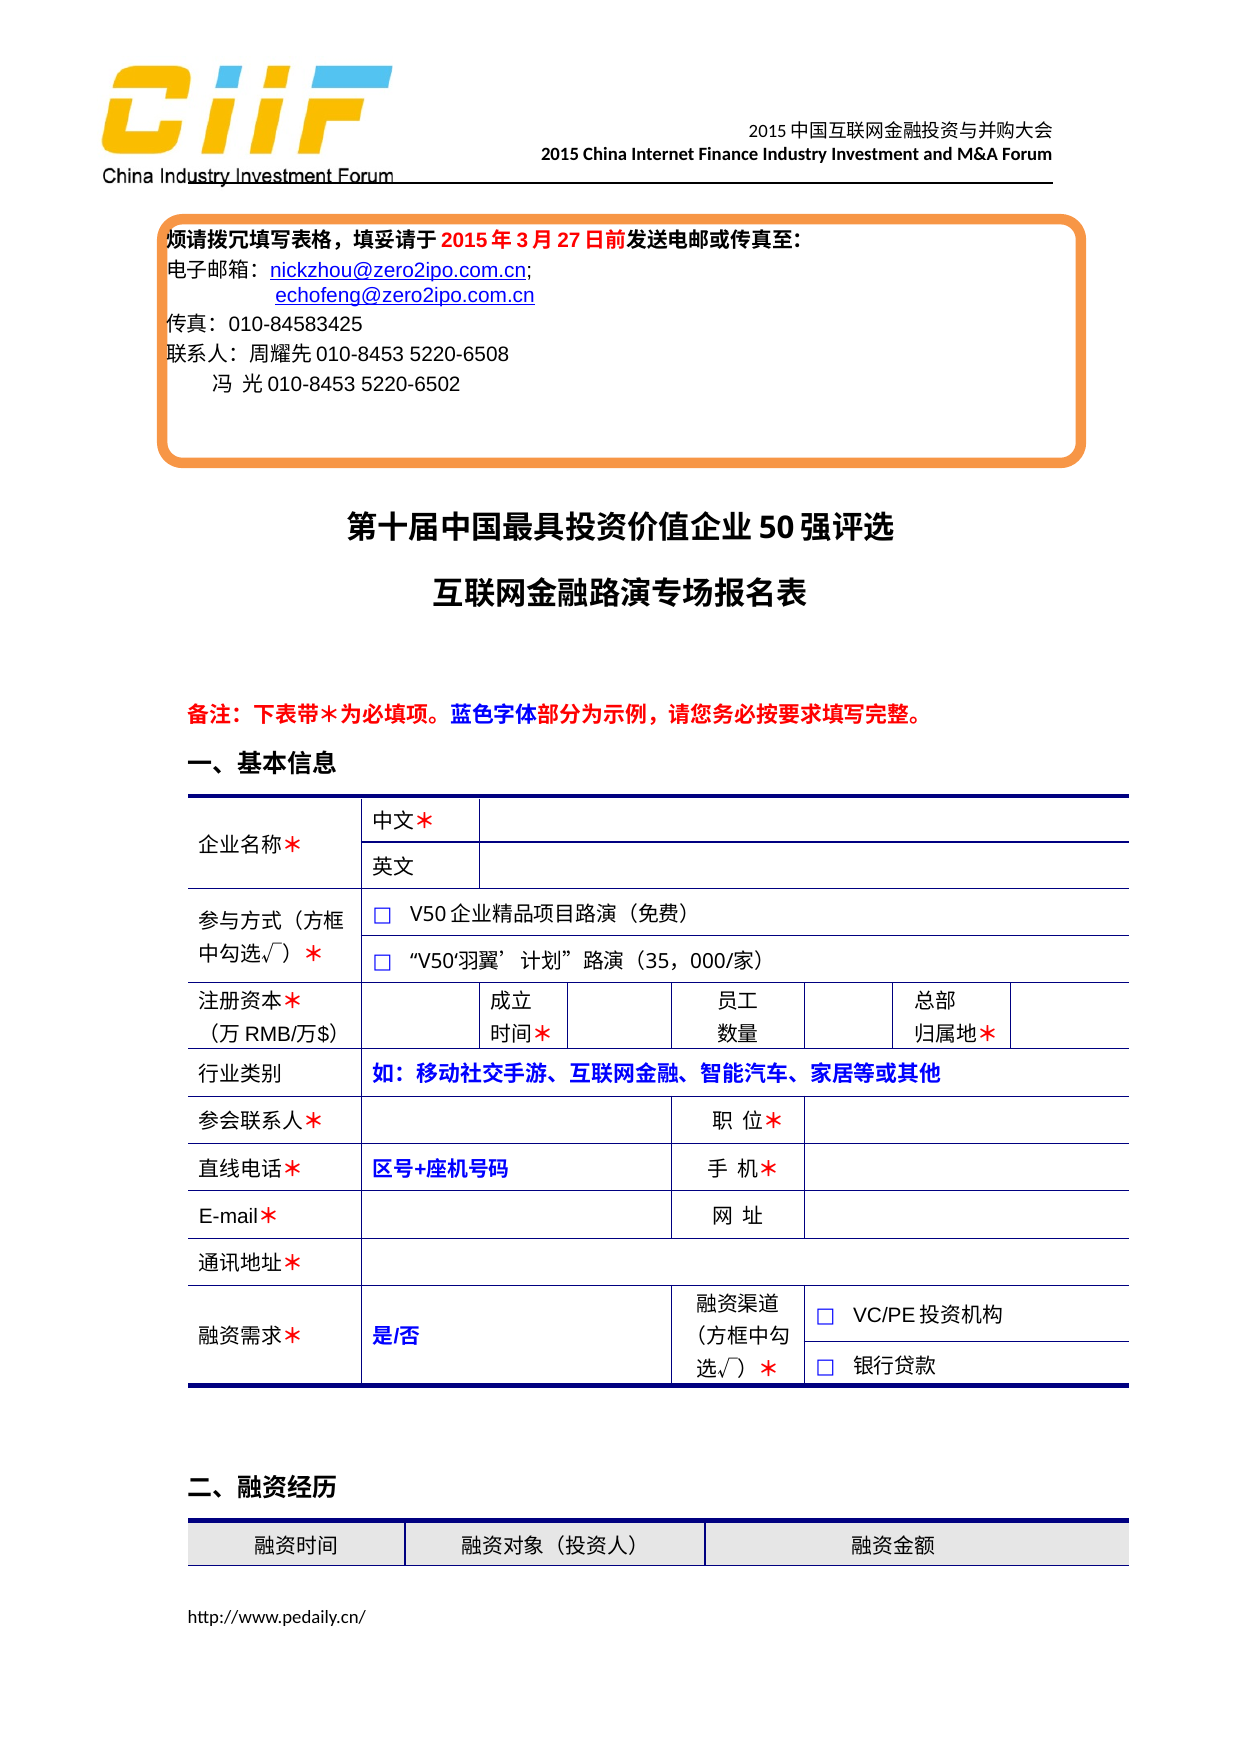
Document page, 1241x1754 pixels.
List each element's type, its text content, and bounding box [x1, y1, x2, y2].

table_cell [362, 1097, 671, 1143]
table_cell 总部 归属地＊ [893, 983, 1010, 1048]
table_header 融资金额 [706, 1523, 1129, 1565]
table_cell 职 位＊ [672, 1097, 804, 1143]
table_cell [805, 1144, 1129, 1190]
text 第十届中国最具投资价值企业50强评选 [187, 493, 1053, 558]
table_cell 网 址 [672, 1191, 804, 1238]
table_cell [362, 1191, 671, 1238]
table_header 融资时间 [188, 1523, 404, 1565]
table_cell 成立 时间＊ [480, 983, 567, 1048]
table_header [480, 798, 1129, 841]
table_cell 区号+座机号码 [362, 1144, 671, 1190]
table_cell 英文 [362, 843, 479, 888]
table_cell 直线电话＊ [188, 1144, 361, 1190]
text 互联网金融路演专场报名表 [187, 558, 1053, 623]
table_cell [1011, 983, 1129, 1048]
table_cell 参与方式（方框中勾选√）＊ [188, 889, 361, 982]
table_cell 融资渠道（方框中勾选√）＊ [672, 1286, 804, 1383]
table_cell 注册资本＊ （万RMB/万$） [188, 983, 361, 1048]
table_cell VC/PE投资机构 [805, 1286, 1129, 1341]
table_cell “V50‘羽翼’计划”路演（35，000/家） [362, 936, 1129, 982]
table_cell [568, 983, 671, 1048]
table_cell [805, 1097, 1129, 1143]
table_cell [362, 1239, 1129, 1285]
table_cell [805, 983, 892, 1048]
table_cell 如：移动社交手游、互联网金融、智能汽车、家居等或其他 [362, 1049, 1129, 1096]
table_cell E-mail＊ [188, 1191, 361, 1238]
table_cell [480, 843, 1129, 888]
table_header 融资对象（投资人） [406, 1523, 704, 1565]
table_header 企业名称＊ [188, 798, 361, 888]
text 一、基本信息 [187, 729, 1082, 794]
table_cell 手 机＊ [672, 1144, 804, 1190]
table_cell [805, 1191, 1129, 1238]
table_cell 银行贷款 [805, 1342, 1129, 1383]
table_cell 通讯地址＊ [188, 1239, 361, 1285]
table_cell [362, 983, 479, 1048]
table_cell V50企业精品项目路演（免费） [362, 889, 1129, 935]
table_cell 是/否 [362, 1286, 671, 1383]
table_header 中文＊ [362, 798, 479, 841]
table_cell 融资需求＊ [188, 1286, 361, 1383]
table_cell 员工 数量 [672, 983, 804, 1048]
text 二、融资经历 [187, 1453, 1053, 1518]
table_cell 参会联系人＊ [188, 1097, 361, 1143]
table_cell 行业类别 [188, 1049, 361, 1096]
text 备注：下表带＊为必填项。蓝色字体部分为示例，请您务必按要求填写完整。 [187, 696, 1053, 729]
picture [96, 56, 393, 196]
